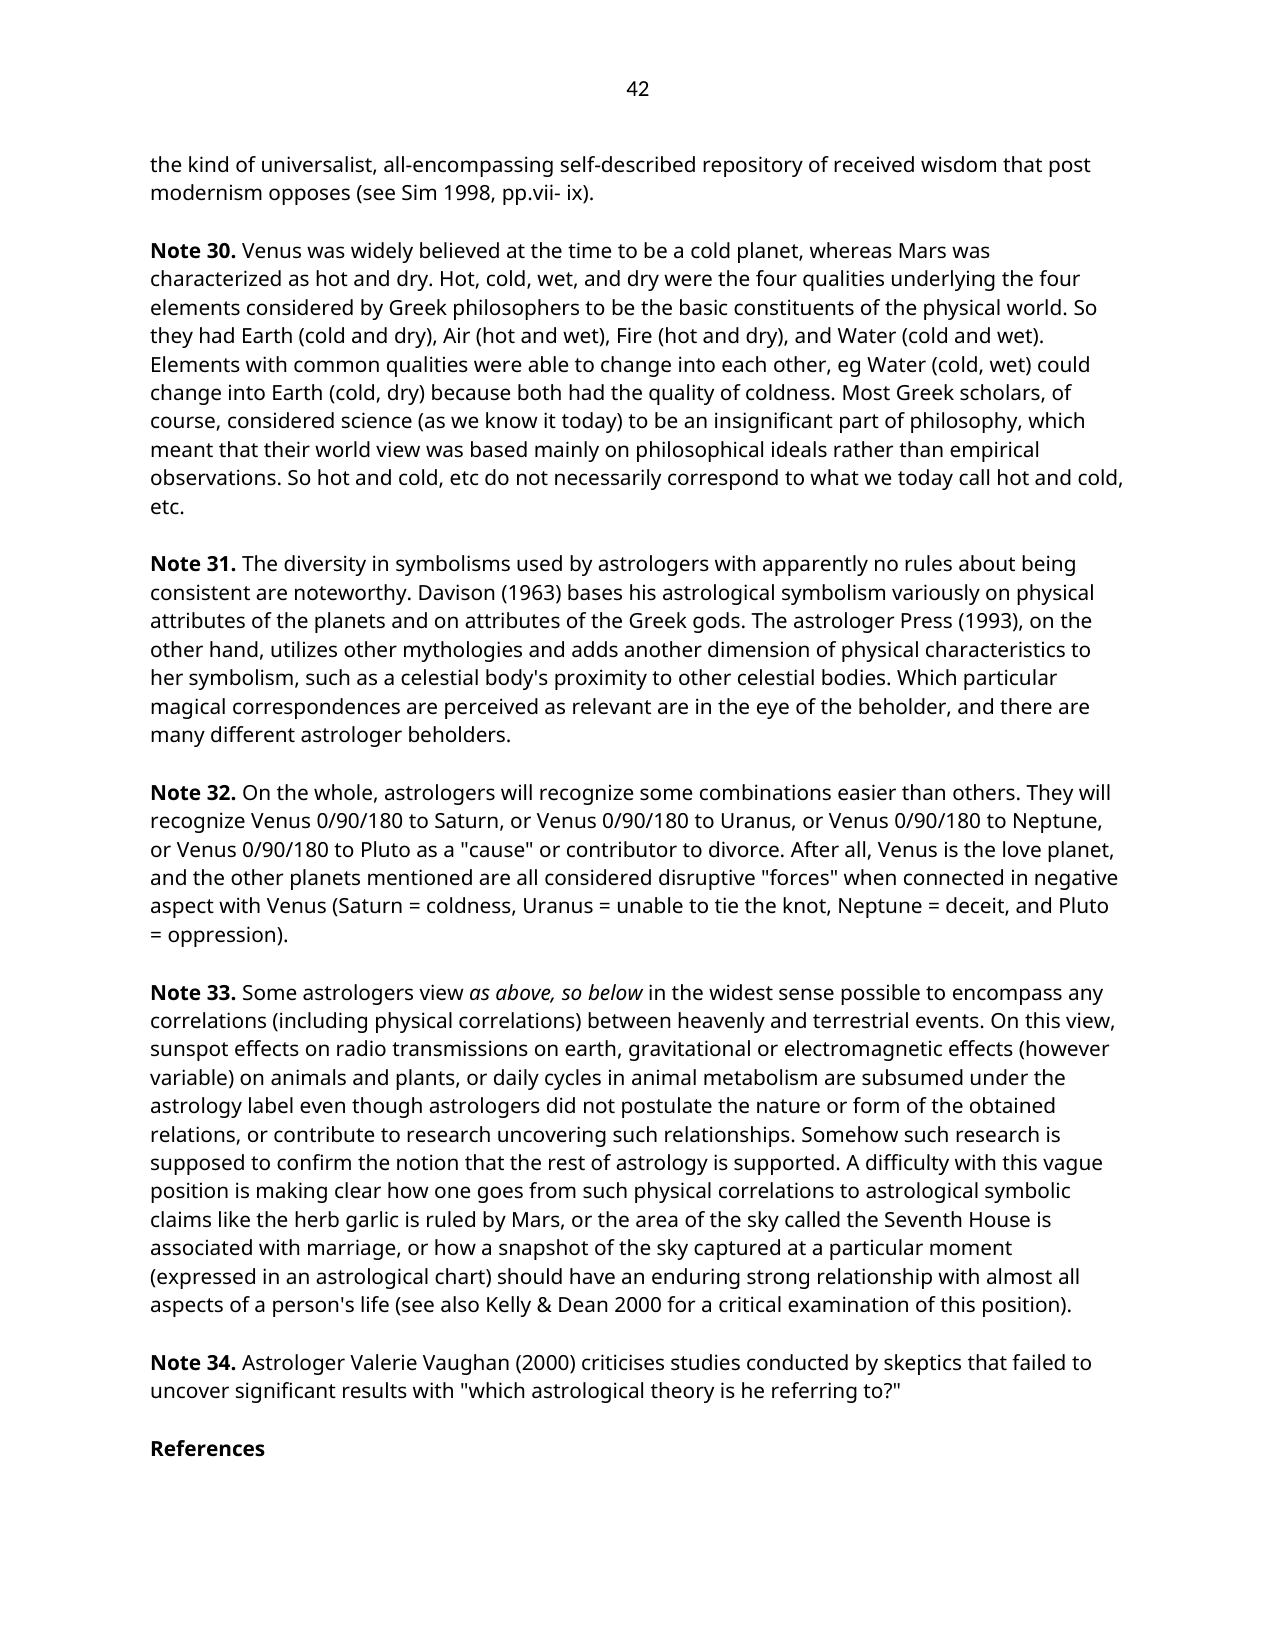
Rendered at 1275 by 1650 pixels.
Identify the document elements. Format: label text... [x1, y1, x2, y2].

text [150, 150, 1125, 207]
text Note 34. Astrologer Valerie Vaughan (2000) criticises studies conducted by skeptics that failed to uncover significant results with "which astrological theory is he referring to?" [150, 1348, 1125, 1405]
text Note 31. The diversity in symbolisms used by astrologers with apparently no rules about being consistent are noteworthy. Davison (1963) bases his astrological symbolism variously on physical attributes of the planets and on attributes of the Greek gods. The astrologer Press (1993), on the other hand, utilizes other mythologies and adds another dimension of physical characteristics to her symbolism, such as a celestial body's proximity to other celestial bodies. Which particular magical correspondences are perceived as relevant are in the eye of the beholder, and there are many different astrologer beholders. [150, 549, 1125, 749]
text Note 33. Some astrologers view as above, so below in the widest sense possible to encompass any correlations (including physical correlations) between heavenly and terrestrial events. On this view, sunspot effects on radio transmissions on earth, gravitational or electromagnetic effects (however variable) on animals and plants, or daily cycles in animal metabolism are subsumed under the astrology label even though astrologers did not postulate the nature or form of the obtained relations, or contribute to research uncovering such relationships. Somehow such research is supposed to confirm the notion that the rest of astrology is supported. A difficulty with this vague position is making clear how one goes from such physical correlations to astrological symbolic claims like the herb garlic is ruled by Mars, or the area of the sky called the Seventh House is associated with marriage, or how a snapshot of the sky captured at a particular moment (expressed in an astrological chart) should have an enduring strong relationship with almost all aspects of a person's life (see also Kelly & Dean 2000 for a critical examination of this position). [150, 978, 1125, 1319]
text References [150, 1434, 1125, 1462]
text Note 30. Venus was widely believed at the time to be a cold planet, whereas Mars was characterized as hot and dry. Hot, cold, wet, and dry were the four qualities underlying the four elements considered by Greek philosophers to be the basic constituents of the physical world. So they had Earth (cold and dry), Air (hot and wet), Fire (hot and dry), and Water (cold and wet). Elements with common qualities were able to change into each other, eg Water (cold, wet) could change into Earth (cold, dry) because both had the quality of coldness. Most Greek scholars, of course, considered science (as we know it today) to be an insignificant part of philosophy, which meant that their world view was based mainly on philosophical ideals rather than empirical observations. So hot and cold, etc do not necessarily correspond to what we today call hot and cold, etc. [150, 236, 1125, 520]
text Note 32. On the whole, astrologers will recognize some combinations easier than others. They will recognize Venus 0/90/180 to Saturn, or Venus 0/90/180 to Uranus, or Venus 0/90/180 to Neptune, or Venus 0/90/180 to Pluto as a "cause" or contributor to divorce. After all, Venus is the love planet, and the other planets mentioned are all considered disruptive "forces" when connected in negative aspect with Venus (Saturn = coldness, Uranus = unable to tie the knot, Neptune = deceit, and Pluto = oppression). [150, 778, 1125, 948]
